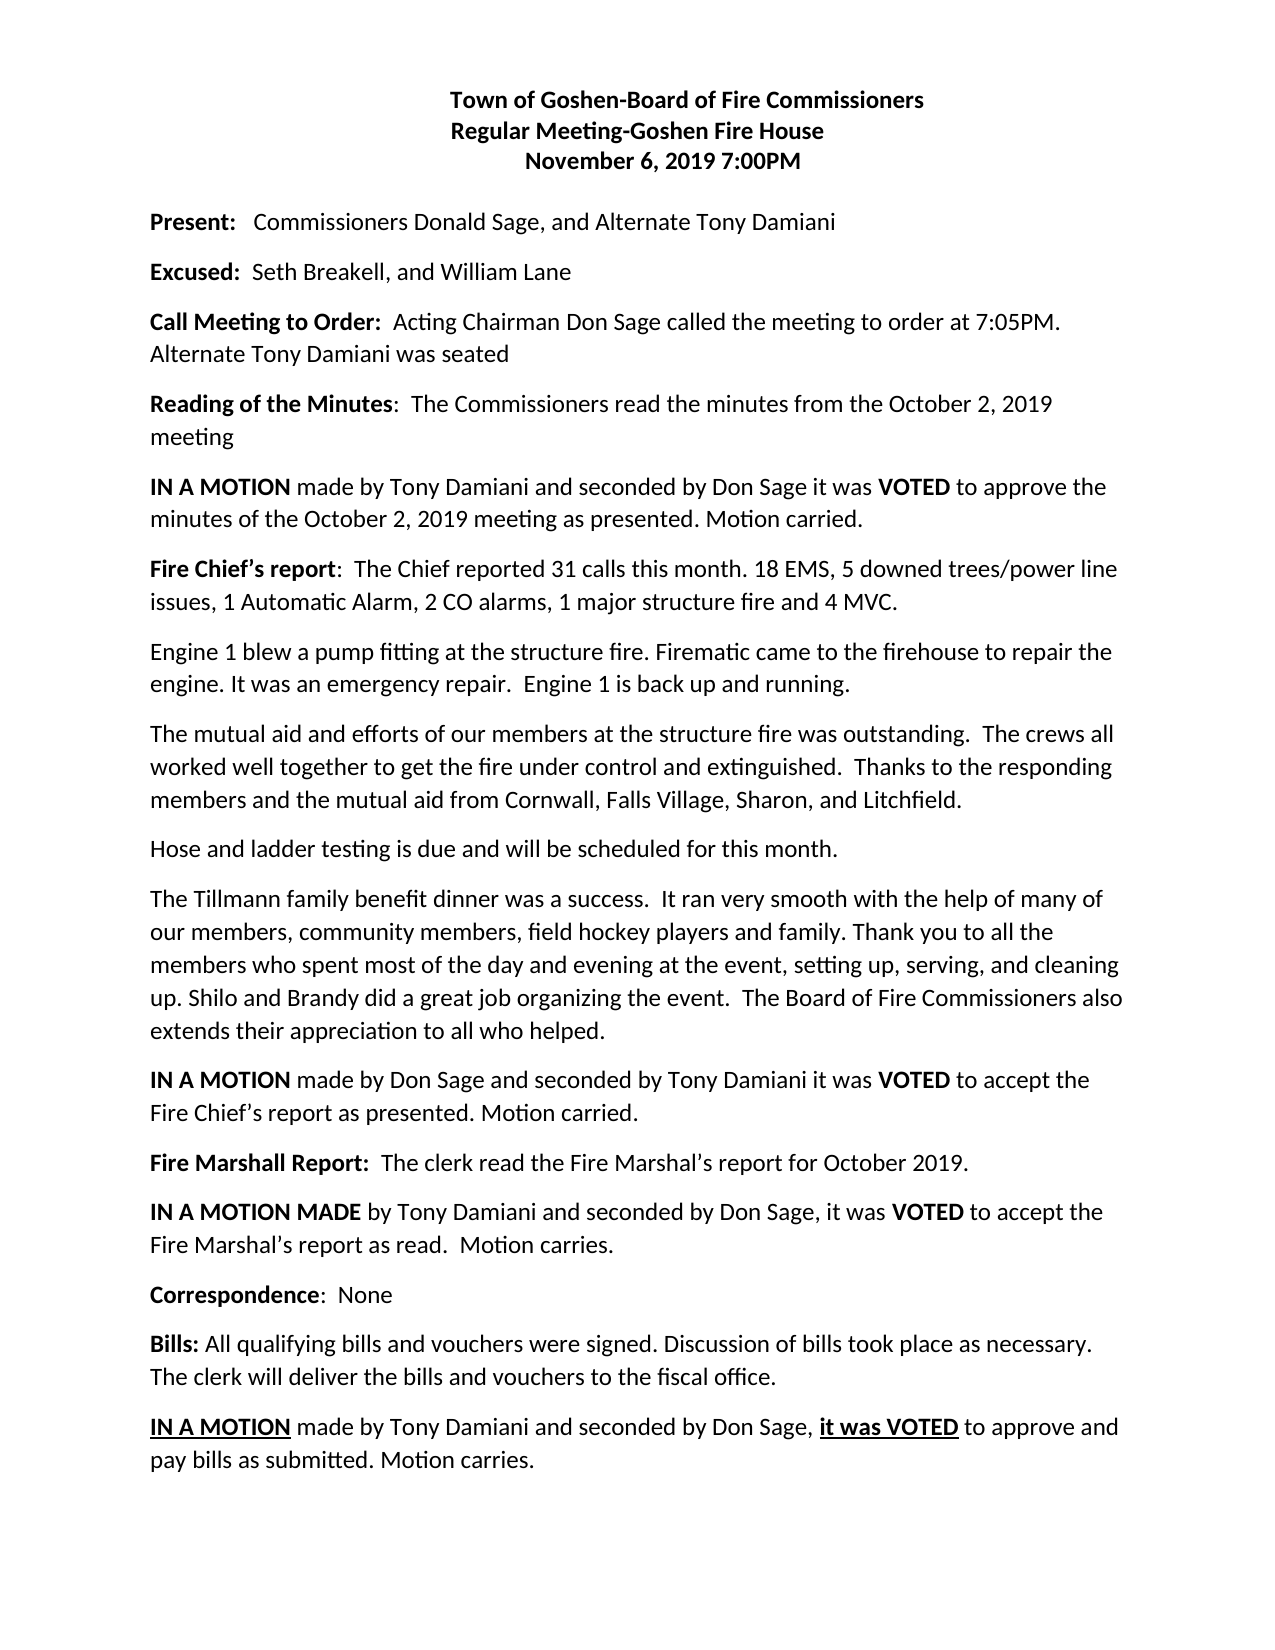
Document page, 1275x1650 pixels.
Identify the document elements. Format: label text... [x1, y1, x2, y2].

text Hose and ladder testing is due and will be scheduled for this month. [150, 833, 1125, 864]
text November 6, 2019 7:00PM [450, 145, 1125, 176]
text The Tillmann family benefit dinner was a success. It ran very smooth with the help of many of our members, community members, field hockey players and family. Thank you to all the members who spent most of the day and evening at the event, setting up, serving, and cleaning up. Shilo and Brandy did a great job organizing the event. The Board of Fire Commissioners also extends their appreciation to all who helped. [150, 883, 1125, 1045]
text The mutual aid and efforts of our members at the structure fire was outstanding. The crews all worked well together to get the fire under control and extinguished. Thanks to the responding members and the mutual aid from Cornwall, Falls Village, Sharon, and Litchfield. [150, 718, 1125, 814]
text IN A MOTION MADE by Tony Damiani and seconded by Don Sage, it was VOTED to accept the Fire Marshal’s report as read. Motion carries. [150, 1196, 1125, 1260]
text Fire Marshall Report: The clerk read the Fire Marshal’s report for October 2019. [150, 1147, 1125, 1177]
text Correspondence: None [150, 1279, 1125, 1309]
text IN A MOTION made by Tony Damiani and seconded by Don Sage it was VOTED to approve the minutes of the October 2, 2019 meeting as presented. Motion carried. [150, 471, 1125, 534]
text Town of Goshen-Board of Fire Commissioners [375, 84, 1125, 115]
text Fire Chief’s report: The Chief reported 31 calls this month. 18 EMS, 5 downed trees/power line issues, 1 Automatic Alarm, 2 CO alarms, 1 major structure fire and 4 MVC. [150, 553, 1125, 617]
text Present: Commissioners Donald Sage, and Alternate Tony Damiani [150, 206, 1125, 237]
text Regular Meeting-Goshen Fire House [150, 115, 1125, 145]
text Reading of the Minutes: The Commissioners read the minutes from the October 2, 2019 meeting [150, 388, 1125, 452]
text Call Meeting to Order: Acting Chairman Don Sage called the meeting to order at 7:05PM. Alternate Tony Damiani was seated [150, 306, 1125, 369]
text Excused: Seth Breakell, and William Lane [150, 256, 1125, 287]
text IN A MOTION made by Don Sage and seconded by Tony Damiani it was VOTED to accept the Fire Chief’s report as presented. Motion carried. [150, 1064, 1125, 1128]
text IN A MOTION made by Tony Damiani and seconded by Don Sage, it was VOTED to approve and pay bills as submitted. Motion carries. [150, 1411, 1125, 1474]
text Engine 1 blew a pump fitting at the structure fire. Firematic came to the firehouse to repair the engine. It was an emergency repair. Engine 1 is back up and running. [150, 636, 1125, 699]
text Bills: All qualifying bills and vouchers were signed. Discussion of bills took place as necessary. The clerk will deliver the bills and vouchers to the fiscal office. [150, 1328, 1125, 1392]
